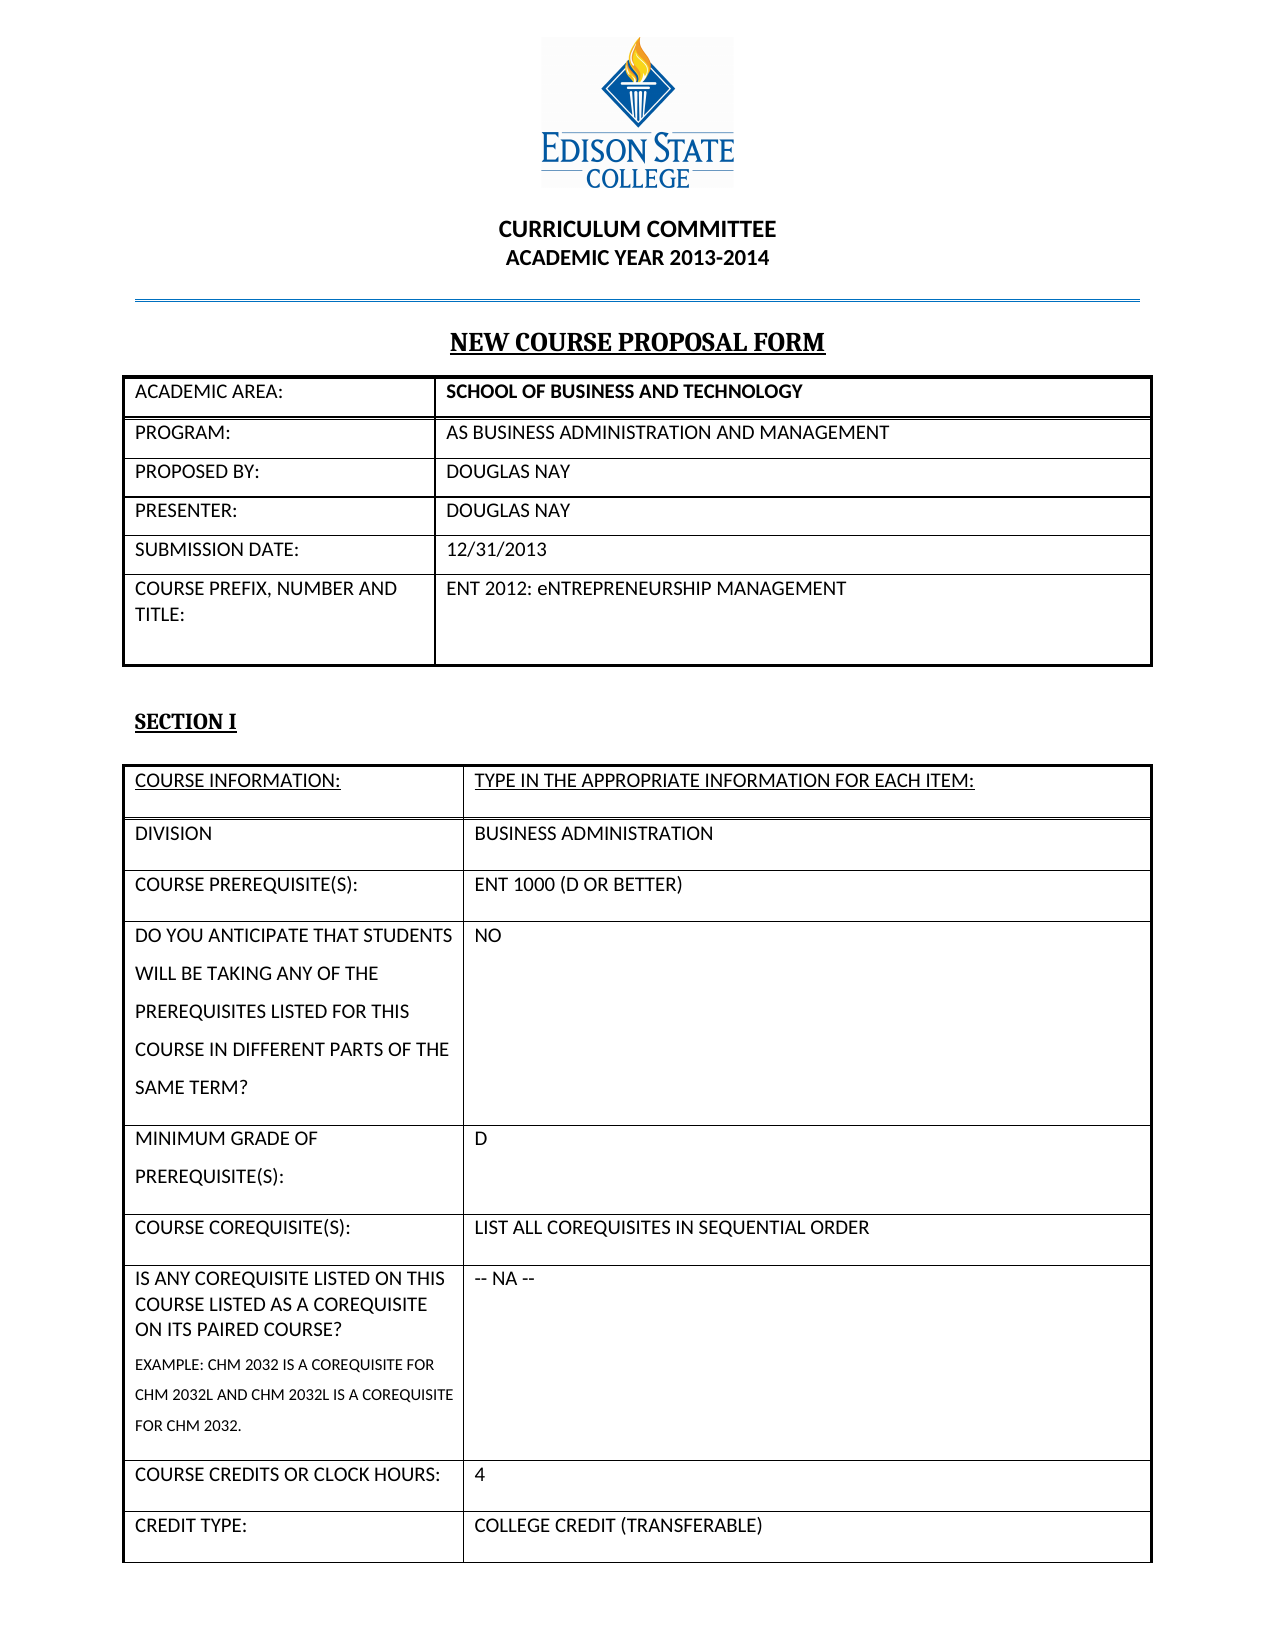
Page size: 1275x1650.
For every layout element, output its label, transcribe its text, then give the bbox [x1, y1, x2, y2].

table_cell [464, 820, 1150, 870]
table_header [436, 379, 1150, 416]
table_cell COURSE PREREQUISITE(S): [125, 871, 463, 921]
table_cell MINIMUM GRADE OF prereqUISITE(s): [125, 1126, 463, 1213]
table_cell [436, 575, 1150, 664]
table_header COURSE INFORMATION: [125, 767, 463, 817]
table_cell [436, 420, 1150, 457]
table_cell [464, 1512, 1150, 1562]
table_cell [464, 1215, 1150, 1264]
table_cell SUBMISSION DATE: [125, 536, 434, 574]
table_cell [436, 536, 1150, 574]
table_cell [436, 498, 1150, 535]
table_header ACADEMIC AREA: [125, 379, 434, 416]
subtitle NEW COURSE PROPOSAL FORM [135, 327, 1140, 358]
table_cell [436, 459, 1150, 496]
table_cell [464, 871, 1150, 921]
table_cell [464, 1461, 1150, 1511]
table_cell COURSE PREFIX, NUMBER AND TITLE: [125, 575, 434, 664]
table_cell [464, 922, 1150, 1124]
subtitle SECTION I [135, 709, 1140, 735]
table_cell PROGRAM: [125, 420, 434, 457]
table_cell [464, 1126, 1150, 1213]
picture [541, 37, 734, 188]
table_cell COURSE COREQUISITE(S): [125, 1215, 463, 1264]
table_header TYPE iN THE APPROPRIATE INFORMATION FOR EACH ITEM: [464, 767, 1150, 817]
table_cell credit type: [125, 1512, 463, 1562]
table_cell COURSE CREDITS OR CLOCK HOURS: [125, 1461, 463, 1511]
table_cell DO YOU ANTICIPATE THAT STUDENTS WILL BE TAKING ANY OF THE PREREQUISITES LISTED FOR THIS COURSE IN DIFFERENT PARTS OF THE SAME TERM? [125, 922, 463, 1124]
table_cell PROPOSEd by: [125, 459, 434, 496]
table_cell [464, 1266, 1150, 1460]
table_cell PRESENTER: [125, 498, 434, 535]
table_cell division [125, 820, 463, 870]
table_cell IS ANY COREQUISITE LISTED ON THIS COURSE LISTED AS A COREQUISITE ON ITS PAIRED COURSE? eXAMPLE: CHM 2032 IS A COREQUISITE FOR CHM 2032L AND CHM 2032L IS A COREQUISITE FOR CHM 2032. [125, 1266, 463, 1460]
